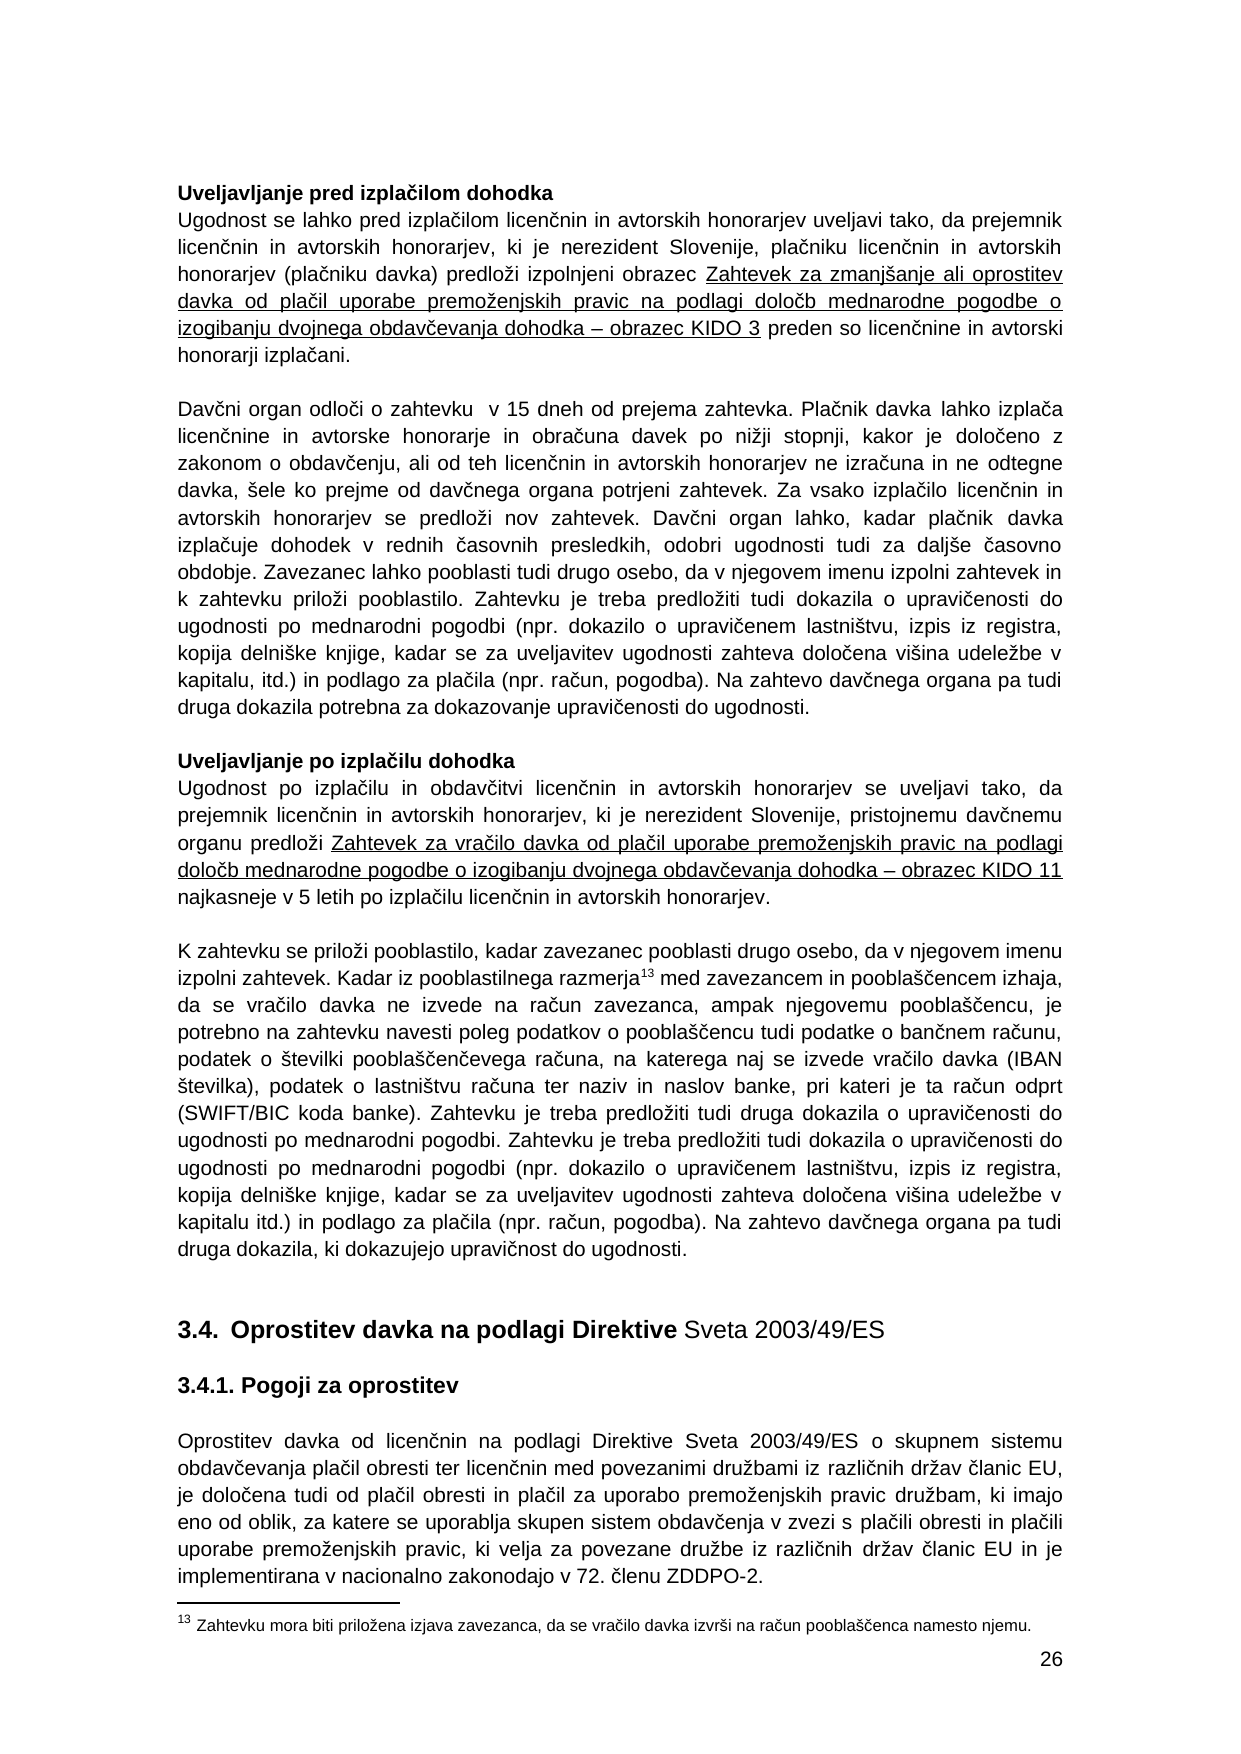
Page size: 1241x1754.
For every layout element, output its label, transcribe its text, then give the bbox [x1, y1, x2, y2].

text K zahtevku se priloži pooblastilo, kadar zavezanec pooblasti drugo osebo, da v njegovem imenu izpolni zahtevek. Kadar iz pooblastilnega razmerja med zavezancem in pooblaščencem izhaja, da se vračilo davka ne izvede na račun zavezanca, ampak njegovemu pooblaščencu, je potrebno na zahtevku navesti poleg podatkov o pooblaščencu tudi podatke o bančnem računu, podatek o številki pooblaščenčevega računa, na katerega naj se izvede vračilo davka (IBAN številka), podatek o lastništvu računa ter naziv in naslov banke, pri kateri je ta račun odprt (SWIFT/BIC koda banke). Zahtevku je treba predložiti tudi druga dokazila o upravičenosti do ugodnosti po mednarodni pogodbi. Zahtevku je treba predložiti tudi dokazila o upravičenosti do ugodnosti po mednarodni pogodbi (npr. dokazilo o upravičenem lastništvu, izpis iz registra, kopija delniške knjige, kadar se za uveljavitev ugodnosti zahteva določena višina udeležbe v kapitalu itd.) in podlago za plačila (npr. račun, pogodba). Na zahtevo davčnega organa pa tudi druga dokazila, ki dokazujejo upravičnost do ugodnosti. [177, 936, 1063, 1261]
text Ugodnost se lahko pred izplačilom licenčnin in avtorskih honorarjev uveljavi tako, da prejemnik licenčnin in avtorskih honorarjev, ki je nerezident Slovenije, plačniku licenčnin in avtorskih honorarjev (plačniku davka) predloži izpolnjeni obrazec Zahtevek za zmanjšanje ali oprostitev davka od plačil uporabe premoženjskih pravic na podlagi določb mednarodne pogodbe o izogibanju dvojnega obdavčevanja dohodka – obrazec KIDO 3 preden so licenčnine in avtorski honorarji izplačani. [177, 311, 1063, 367]
text Oprostitev davka od licenčnin na podlagi Direktive Sveta 2003/49/ES o skupnem sistemu obdavčevanja plačil obresti ter licenčnin med povezanimi družbami iz različnih držav članic EU, je določena tudi od plačil obresti in plačil za uporabo premoženjskih pravic družbam, ki imajo eno od oblik, za katere se uporablja skupen sistem obdavčenja v zvezi s plačili obresti in plačili uporabe premoženjskih pravic, ki velja za povezane družbe iz različnih držav članic EU in je implementirana v nacionalno zakonodajo v 72. členu ZDDPO-2. [177, 1426, 1063, 1588]
text Uveljavljanje pred izplačilom dohodka [177, 177, 1063, 204]
text Uveljavljanje po izplačilu dohodka [177, 746, 1063, 773]
text Ugodnost po izplačilu in obdavčitvi licenčnin in avtorskih honorarjev se uveljavi tako, da prejemnik licenčnin in avtorskih honorarjev, ki je nerezident Slovenije, pristojnemu davčnemu organu predloži Zahtevek za vračilo davka od plačil uporabe premoženjskih pravic na podlagi določb mednarodne pogodbe o izogibanju dvojnega obdavčevanja dohodka – obrazec KIDO 11 najkasneje v 5 letih po izplačilu licenčnin in avtorskih honorarjev. [177, 773, 1063, 878]
text Davčni organ odloči o zahtevku v 15 dneh od prejema zahtevka. Plačnik davka lahko izplača licenčnine in avtorske honorarje in obračuna davek po nižji stopnji, kakor je določeno z zakonom o obdavčenju, ali od teh licenčnin in avtorskih honorarjev ne izračuna in ne odtegne davka, šele ko prejme od davčnega organa potrjeni zahtevek. Za vsako izplačilo licenčnin in avtorskih honorarjev se predloži nov zahtevek. Davčni organ lahko, kadar plačnik davka izplačuje dohodek v rednih časovnih presledkih, odobri ugodnosti tudi za daljše časovno obdobje. Zavezanec lahko pooblasti tudi drugo osebo, da v njegovem imenu izpolni zahtevek in k zahtevku priloži pooblastilo. Zahtevku je treba predložiti tudi dokazila o upravičenosti do ugodnosti po mednarodni pogodbi (npr. dokazilo o upravičenem lastništvu, izpis iz registra, kopija delniške knjige, kadar se za uveljavitev ugodnosti zahteva določena višina udeležbe v kapitalu, itd.) in podlago za plačila (npr. račun, pogodba). Na zahtevo davčnega organa pa tudi druga dokazila potrebna za dokazovanje upravičenosti do ugodnosti. [177, 394, 1063, 719]
list Oprostitev davka na podlagi Direktive Sveta 2003/49/ES [177, 1315, 1063, 1343]
title 3.4.1. Pogoji za oprostitev [177, 1372, 1051, 1398]
text Ugodnost se lahko pred izplačilom licenčnin in avtorskih honorarjev uveljavi tako, da prejemnik licenčnin in avtorskih honorarjev, ki je nerezident Slovenije, plačniku licenčnin in avtorskih honorarjev (plačniku davka) predloži izpolnjeni obrazec Zahtevek za zmanjšanje ali oprostitev davka od plačil uporabe premoženjskih pravic na podlagi določb mednarodne pogodbe o izogibanju dvojnega obdavčevanja dohodka – obrazec KIDO 3 preden so licenčnine in avtorski honorarji izplačani. [177, 204, 1063, 310]
